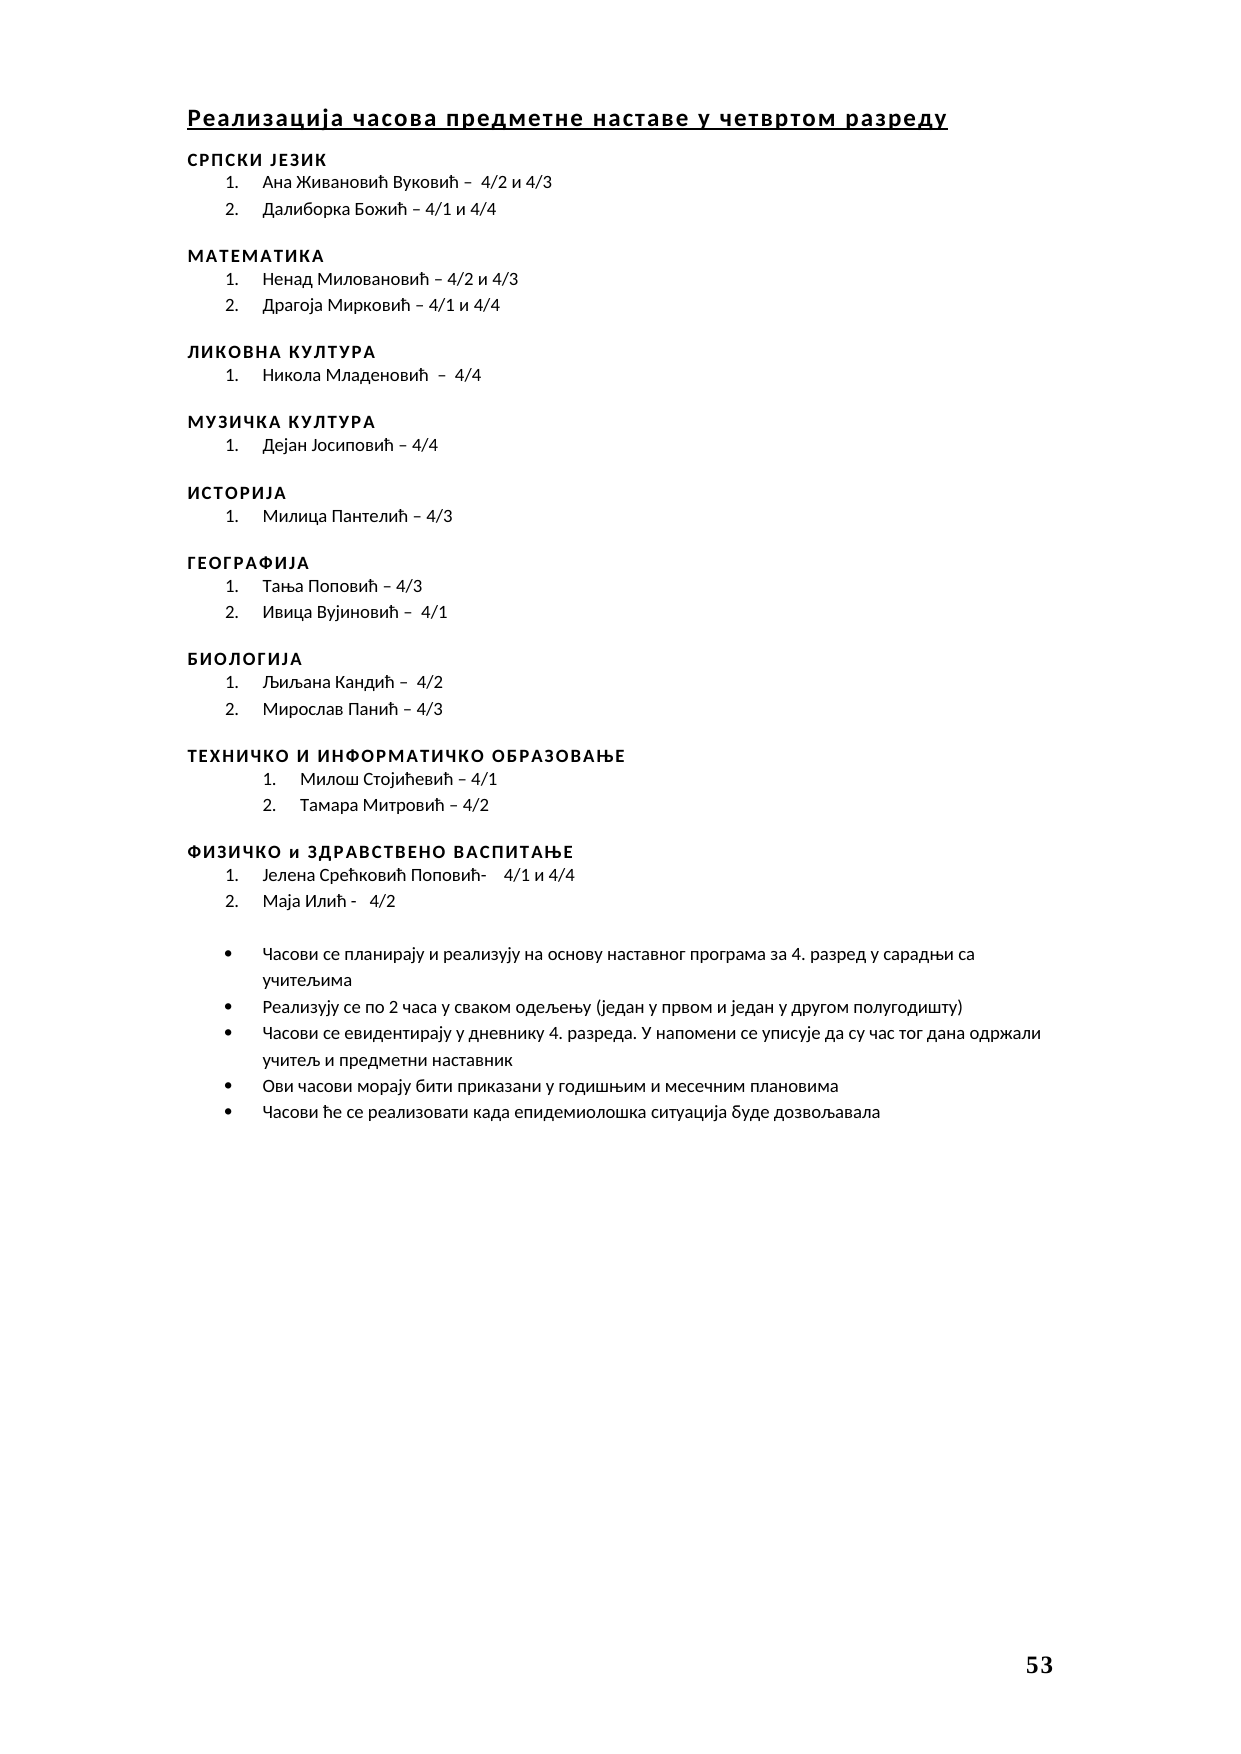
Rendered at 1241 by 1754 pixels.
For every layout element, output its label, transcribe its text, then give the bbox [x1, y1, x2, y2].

list Мирослав Панић – 4/3 [225, 697, 1053, 719]
list Ивица Вујиновић – 4/1 [225, 600, 1053, 623]
text Реализација часова предметне наставе у четвртом разреду [187, 102, 1053, 132]
list Тамара Митровић – 4/2 [262, 793, 1053, 816]
text ТЕХНИЧКО И ИНФОРМАТИЧКО ОБРАЗОВАЊЕ [187, 744, 1053, 767]
text ФИЗИЧКО и ЗДРАВСТВЕНО ВАСПИТАЊЕ [187, 840, 1053, 863]
text МУЗИЧКА КУЛТУРА [187, 411, 1053, 434]
text МАТЕМАТИКА [187, 244, 1053, 267]
text СРПСКИ ЈЕЗИК [187, 148, 1053, 171]
list Маја Илић - 4/2 [225, 889, 1053, 912]
list Љиљана Кандић – 4/2 [225, 670, 1053, 693]
list Часови се планирају и реализују на основу наставног програма за 4. разред у сарадњи са учитељима [225, 942, 1053, 992]
list Никола Младеновић – 4/4 [225, 363, 1053, 386]
list Далиборка Божић – 4/1 и 4/4 [225, 197, 1053, 220]
list Реализују се по 2 часа у сваком одељењу (један у првом и један у другом полугодишту) [225, 995, 1053, 1018]
list Милица Пантелић – 4/3 [225, 504, 1053, 527]
list Ана Живановић Вуковић – 4/2 и 4/3 [225, 171, 1053, 193]
list Ови часови морају бити приказани у годишњим и месечним плановима [225, 1074, 1053, 1097]
list Драгоја Мирковић – 4/1 и 4/4 [225, 293, 1053, 316]
list Дејан Јосиповић – 4/4 [225, 434, 1053, 457]
list Јелена Срећковић Поповић- 4/1 и 4/4 [225, 863, 1053, 886]
text БИОЛОГИЈА [187, 647, 1053, 670]
text ГЕОГРАФИЈА [187, 551, 1053, 574]
list Часови се евидентирају у дневнику 4. разреда. У напомени се уписује да су час тог дана одржали учитељ и предметни наставник [225, 1021, 1053, 1071]
text ЛИКОВНА КУЛТУРА [187, 341, 1053, 363]
list Часови ће се реализовати када епидемиолошка ситуација буде дозвољавала [225, 1100, 1053, 1123]
list Ненад Миловановић – 4/2 и 4/3 [225, 267, 1053, 290]
list Тања Поповић – 4/3 [225, 574, 1053, 597]
list Милош Стојићевић – 4/1 [262, 767, 1053, 790]
text ИСТОРИЈА [187, 481, 1053, 504]
